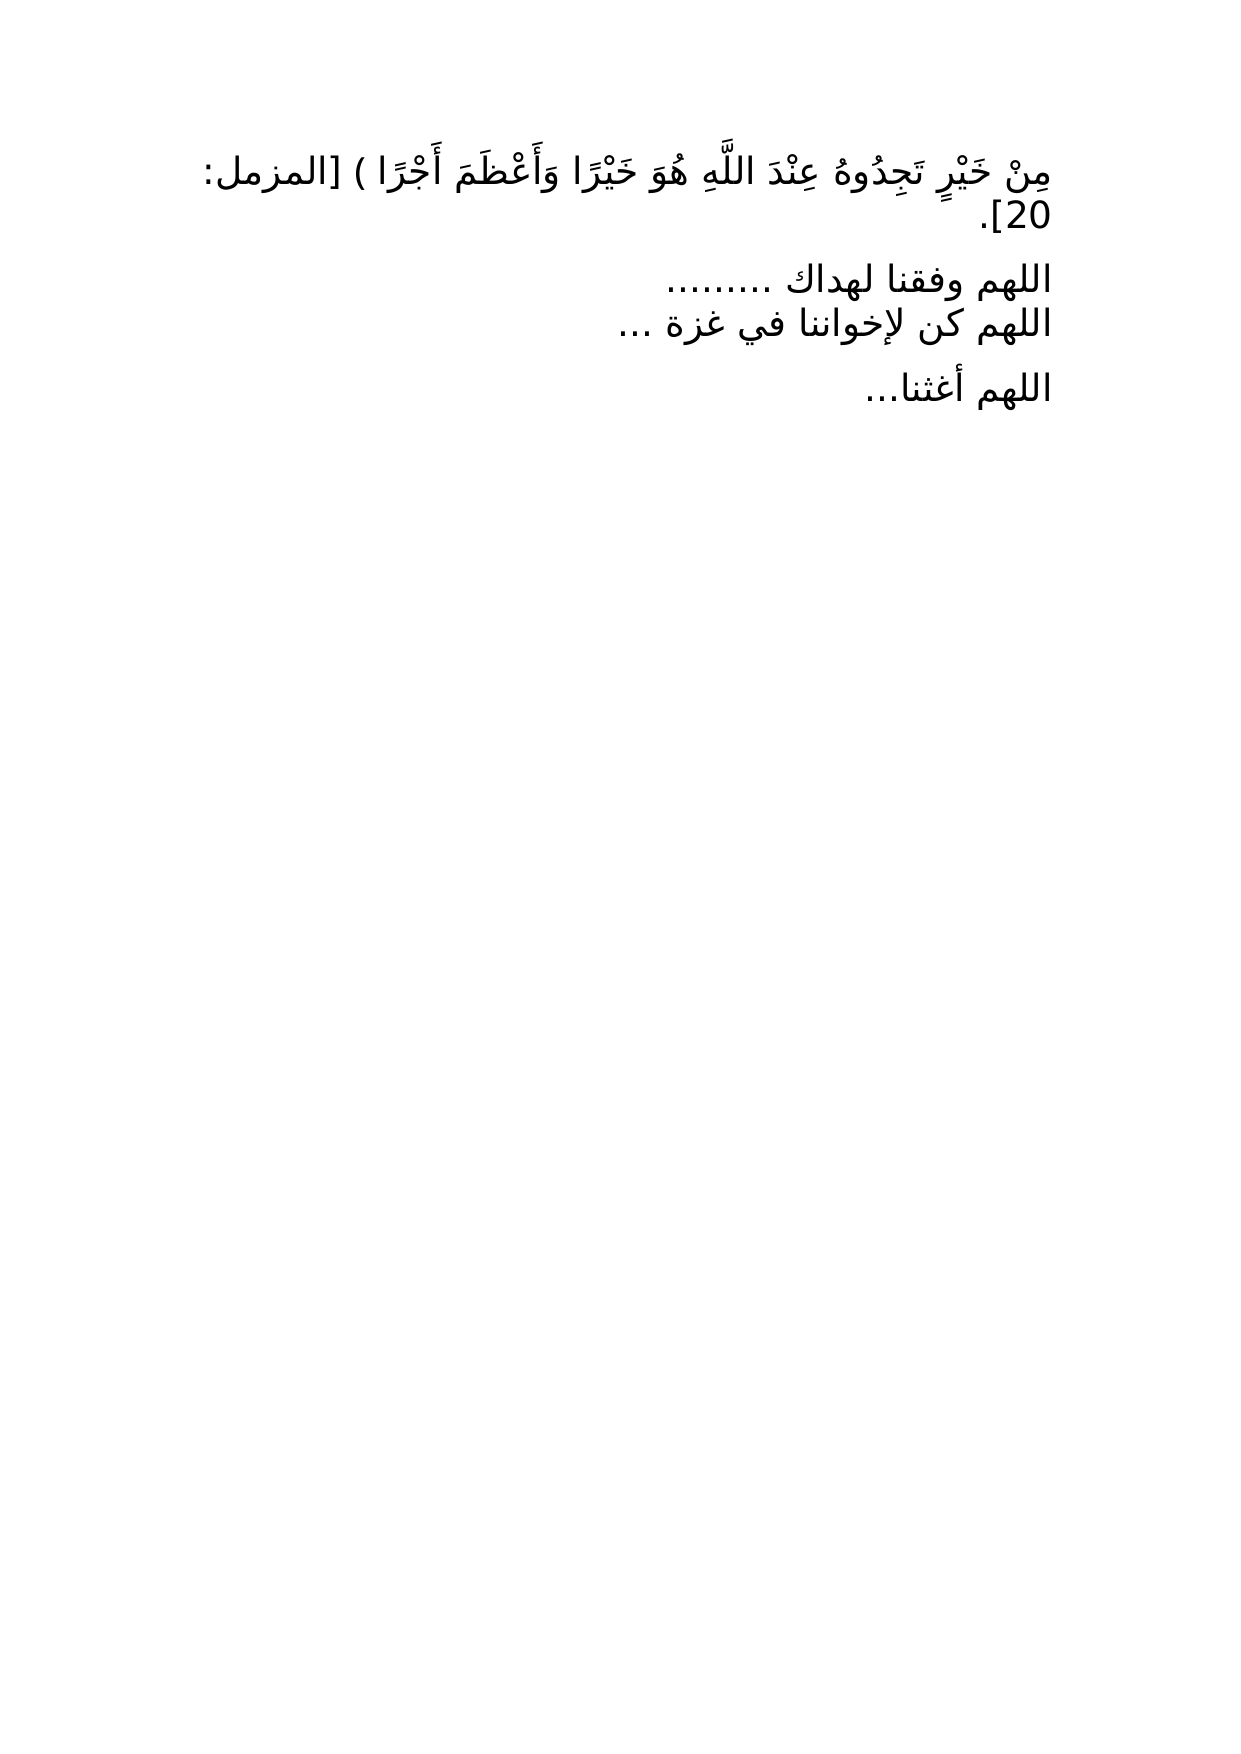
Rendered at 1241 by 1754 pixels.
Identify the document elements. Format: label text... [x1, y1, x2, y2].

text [187, 150, 1053, 237]
text اللهم وفقنا لهداك ......... اللهم كن لإخواننا في غزة ... [187, 258, 1053, 345]
text اللهم أغثنا... [187, 366, 1053, 438]
